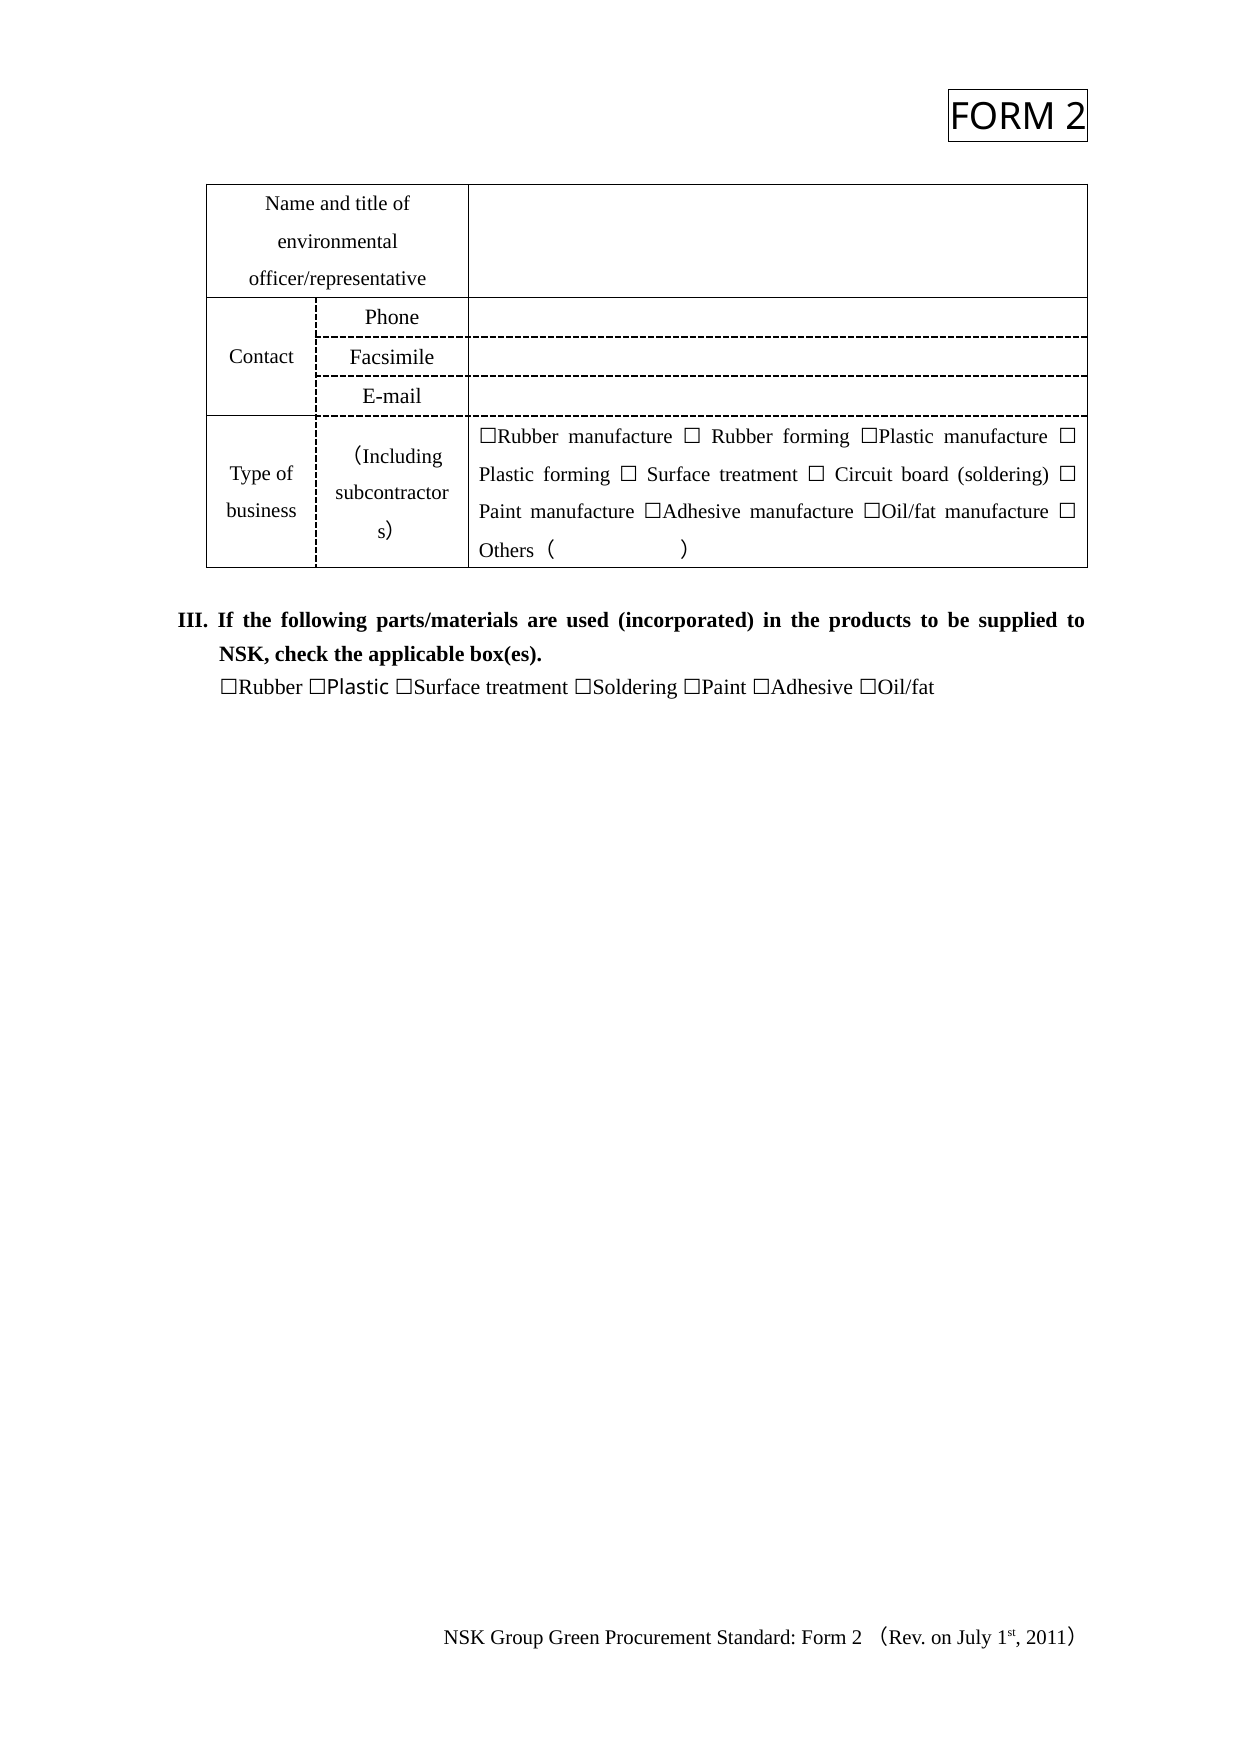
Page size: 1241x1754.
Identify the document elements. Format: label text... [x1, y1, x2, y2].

text Rubber Plastic Surface treatment Soldering Paint Adhesive Oil/fat [219, 668, 1087, 701]
table_cell [469, 336, 1087, 375]
table_cell [469, 375, 1087, 415]
table_cell Phone [316, 298, 468, 336]
table_cell Name and title of environmental officer/representative [207, 185, 468, 297]
table_cell [469, 298, 1087, 336]
table_cell （Including subcontractors） [316, 415, 468, 567]
table_cell E-mail [316, 375, 468, 415]
table_cell Facsimile [316, 336, 468, 375]
table_cell [469, 185, 1087, 297]
text III. If the following parts/materials are used (incorporated) in the products to be supplied to NSK, check the applicable box(es). [177, 601, 1087, 668]
table_cell Contact [207, 298, 316, 415]
table_cell Rubber manufacture Rubber forming Plastic manufacture Plastic forming Surface treatment Circuit board (soldering) Paint manufacture Adhesive manufacture Oil/fat manufacture Others（ ） [469, 415, 1087, 567]
table_cell Type of business [207, 416, 316, 567]
